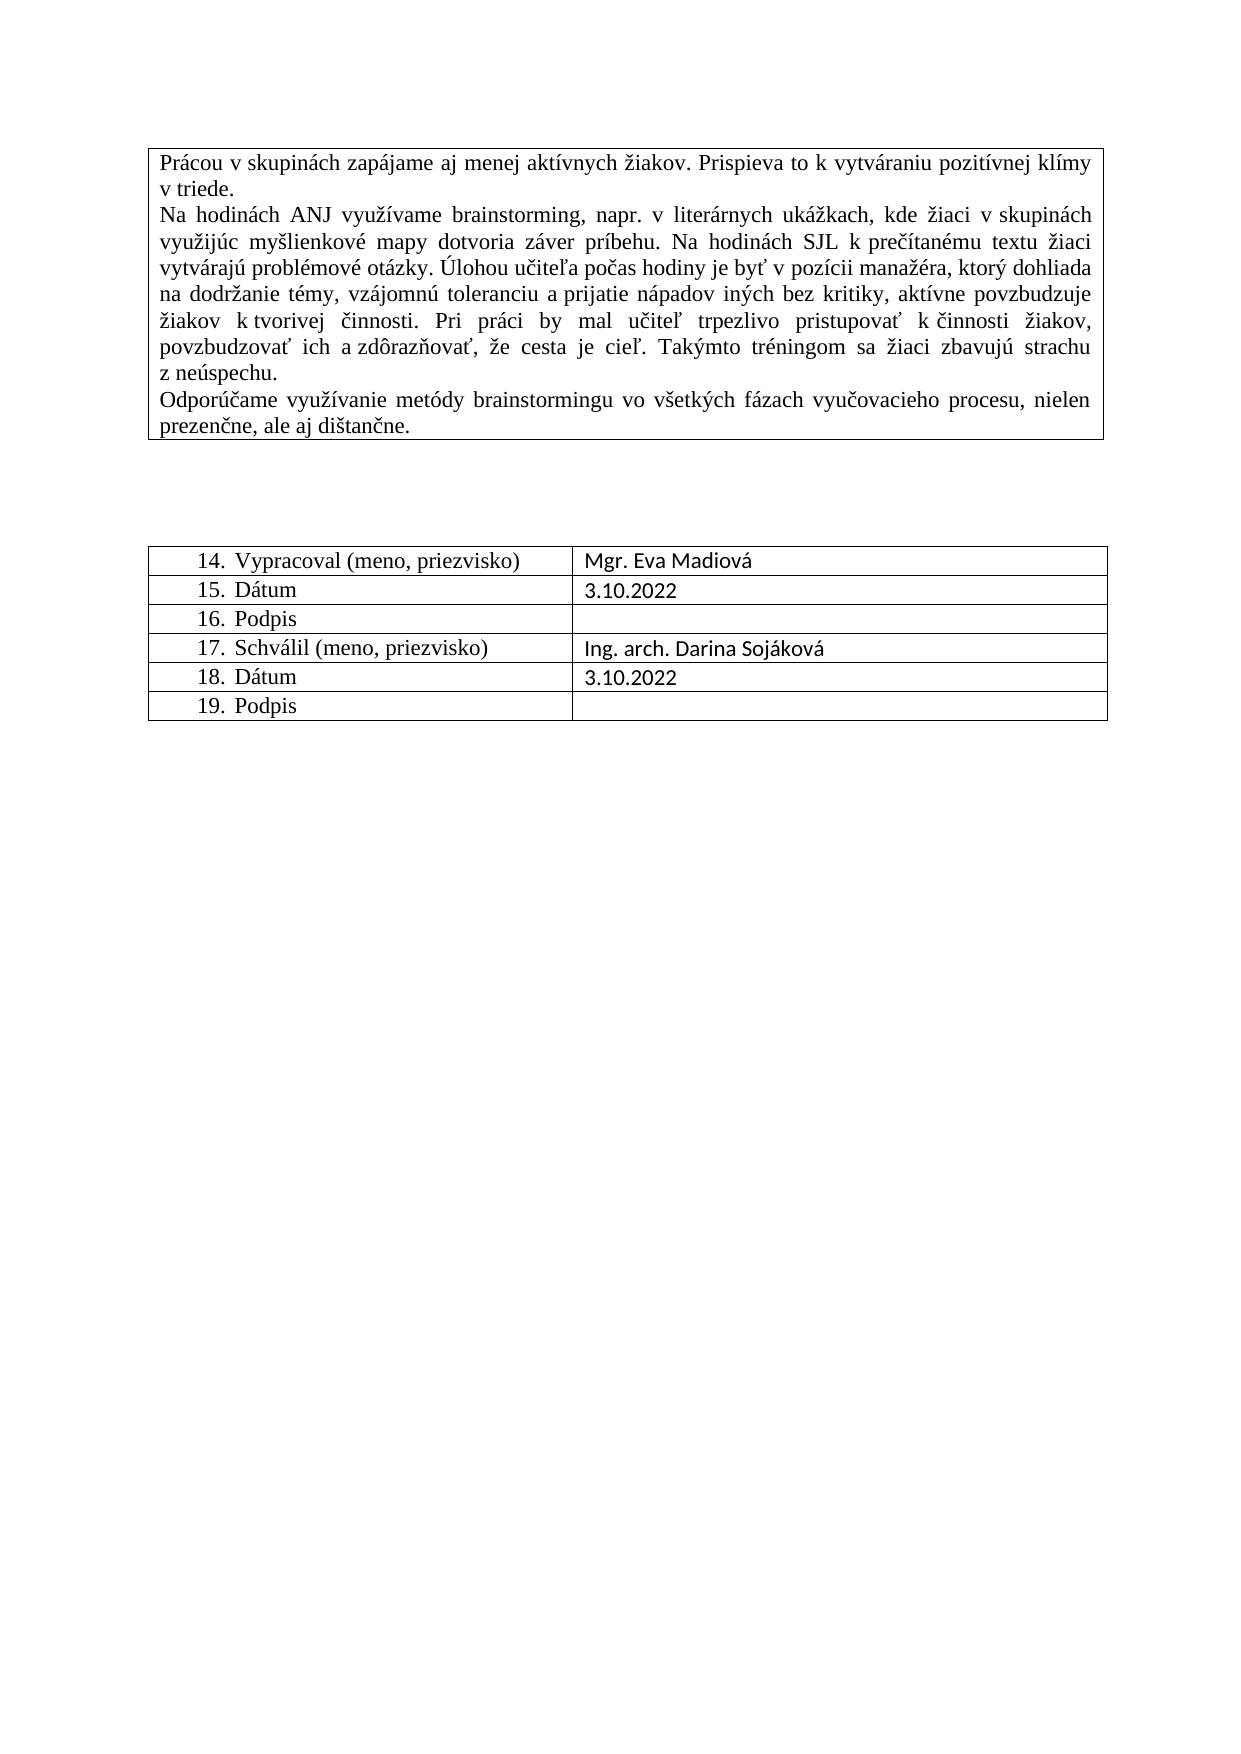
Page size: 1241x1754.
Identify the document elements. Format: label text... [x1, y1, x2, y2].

table_header Mgr. Eva Madiová [573, 547, 1107, 575]
table_cell Podpis [149, 692, 572, 720]
table_cell Ing. arch. Darina Sojáková [573, 634, 1107, 662]
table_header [149, 149, 1103, 438]
table_cell Dátum [149, 576, 572, 604]
table_cell [573, 605, 1107, 633]
table_cell Dátum [149, 663, 572, 691]
table_cell 3.10.2022 [573, 576, 1107, 604]
table_cell Schválil (meno, priezvisko) [149, 634, 572, 662]
table_cell Podpis [149, 605, 572, 633]
table_cell [573, 692, 1107, 720]
table_header Vypracoval (meno, priezvisko) [149, 547, 572, 575]
table_cell 3.10.2022 [573, 663, 1107, 691]
